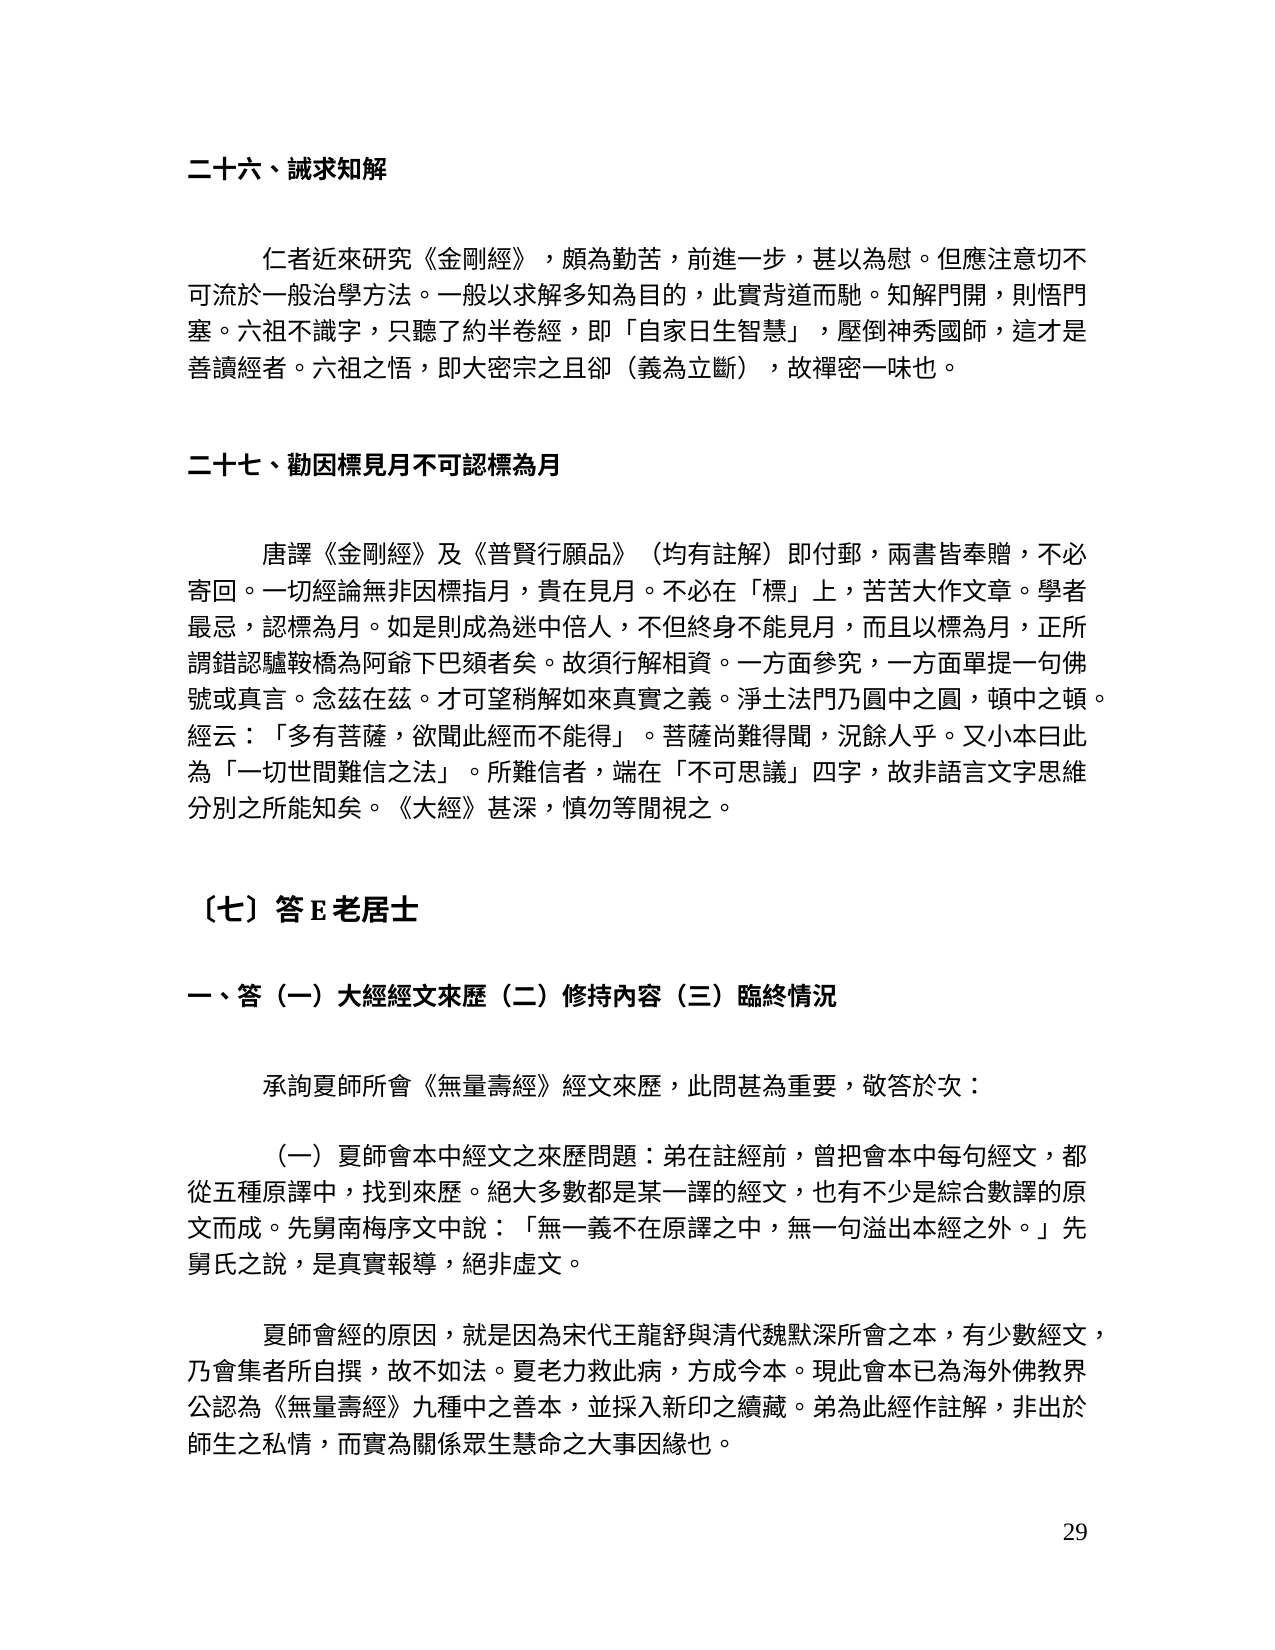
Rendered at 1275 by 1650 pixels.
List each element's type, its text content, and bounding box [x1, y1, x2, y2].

subtitle 〔七〕答E老居士 [187, 886, 1087, 928]
text 夏師會經的原因，就是因為宋代王龍舒與清代魏默深所會之本，有少數經文，乃會集者所自撰，故不如法。夏老力救此病，方成今本。現此會本已為海外佛教界公認為《無量壽經》九種中之善本，並採入新印之續藏。弟為此經作註解，非出於師生之私情，而實為關係眾生慧命之大事因緣也。 [187, 1315, 1087, 1460]
text 承詢夏師所會《無量壽經》經文來歷，此問甚為重要，敬答於次： [187, 1066, 1087, 1102]
subtitle 一、答（一）大經經文來歷（二）修持內容（三）臨終情況 [187, 977, 1087, 1013]
text （一）夏師會本中經文之來歷問題：弟在註經前，曾把會本中每句經文，都從五種原譯中，找到來歷。絕大多數都是某一譯的經文，也有不少是綜合數譯的原文而成。先舅南梅序文中說：「無一義不在原譯之中，無一句溢出本經之外。」先舅氏之說，是真實報導，絕非虛文。 [187, 1136, 1087, 1281]
subtitle 二十七、勸因標見月不可認標為月 [187, 446, 1087, 482]
text 唐譯《金剛經》及《普賢行願品》（均有註解）即付郵，兩書皆奉贈，不必寄回。一切經論無非因標指月，貴在見月。不必在「標」上，苦苦大作文章。學者最忌，認標為月。如是則成為迷中倍人，不但終身不能見月，而且以標為月，正所謂錯認驢鞍橋為阿爺下巴頦者矣。故須行解相資。一方面參究，一方面單提一句佛號或真言。念茲在茲。才可望稍解如來真實之義。淨土法門乃圓中之圓，頓中之頓。經云：「多有菩薩，欲聞此經而不能得」。菩薩尚難得聞，況餘人乎。又小本曰此為「一切世間難信之法」。所難信者，端在「不可思議」四字，故非語言文字思維分別之所能知矣。《大經》甚深，慎勿等閒視之。 [187, 535, 1087, 825]
subtitle 二十六、誡求知解 [187, 150, 1087, 186]
text 仁者近來研究《金剛經》，頗為勤苦，前進一步，甚以為慰。但應注意切不可流於一般治學方法。一般以求解多知為目的，此實背道而馳。知解門開，則悟門塞。六祖不識字，只聽了約半卷經，即「自家日生智慧」，壓倒神秀國師，這才是善讀經者。六祖之悟，即大密宗之且卻（義為立斷），故禪密一味也。 [187, 239, 1087, 384]
